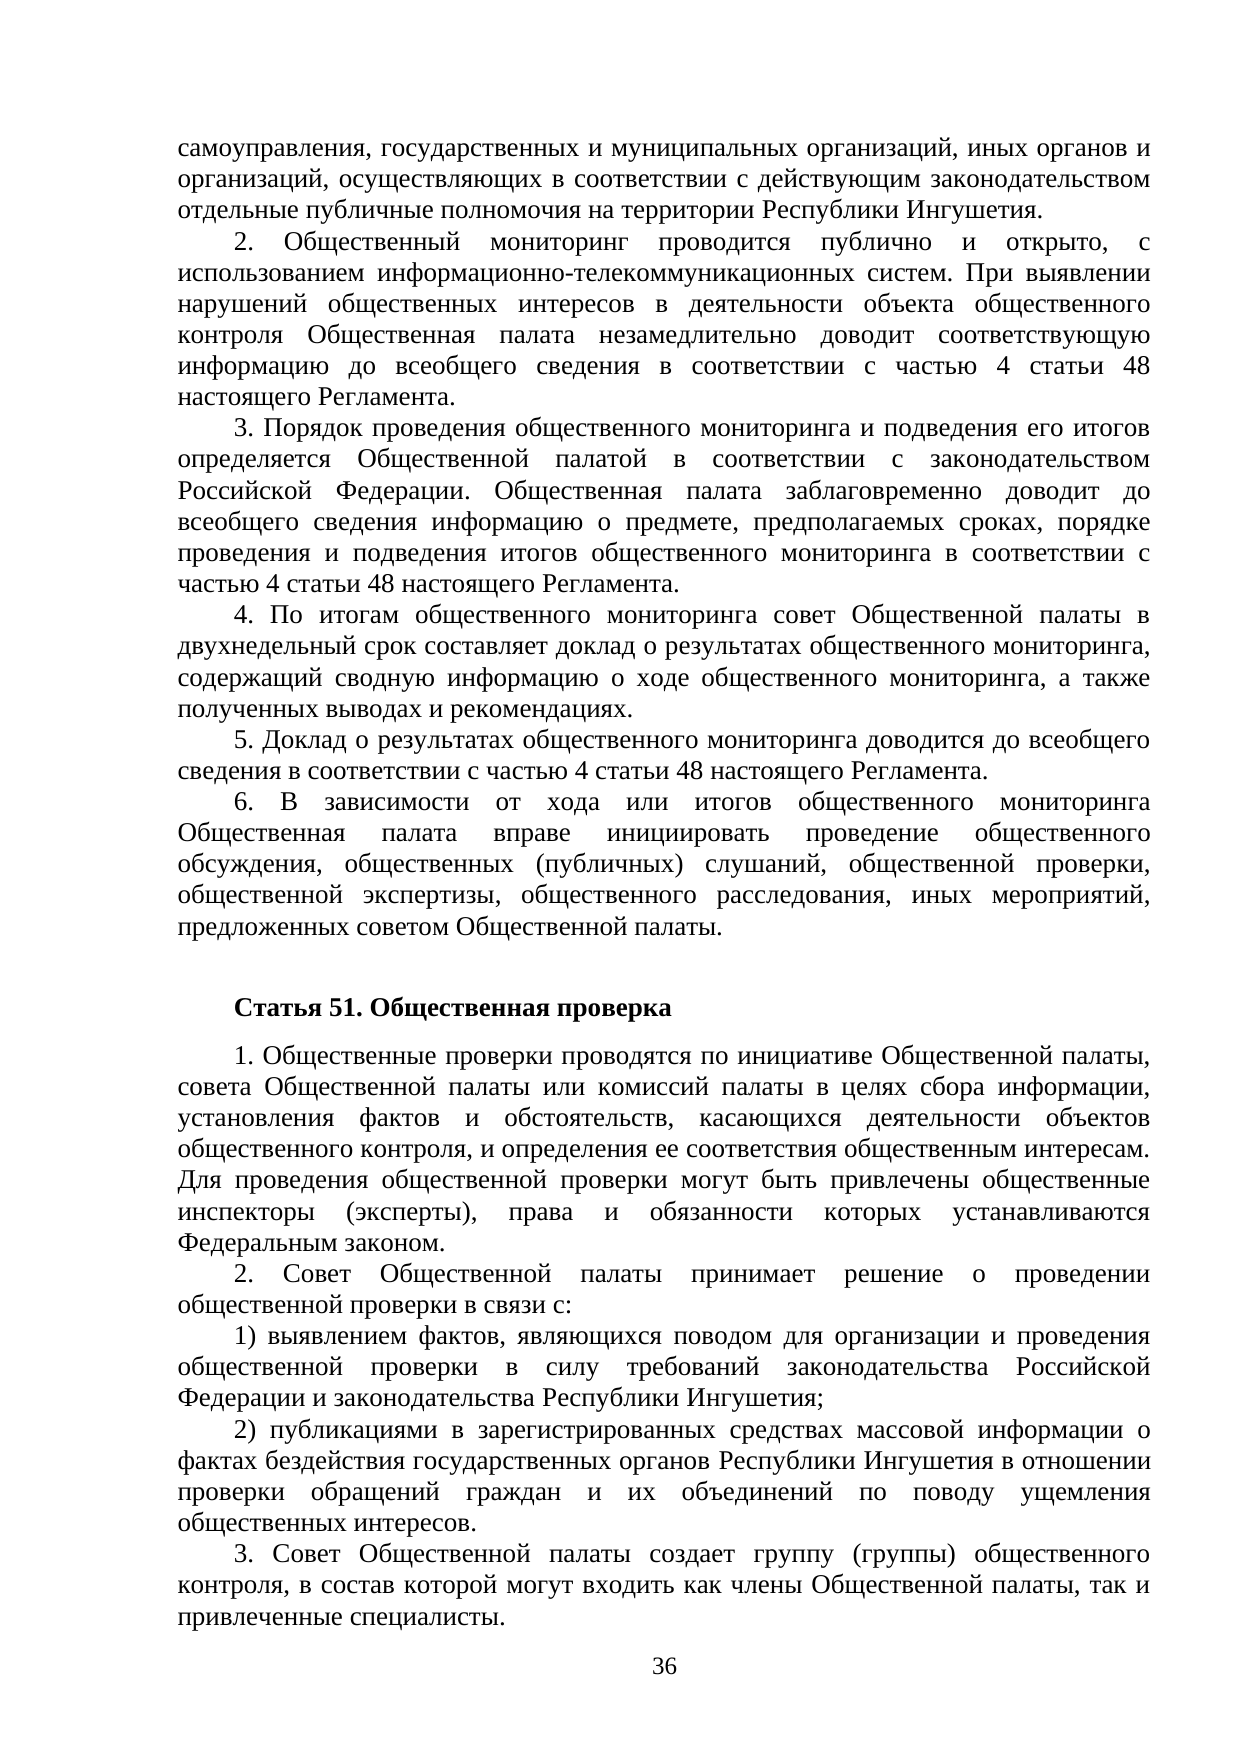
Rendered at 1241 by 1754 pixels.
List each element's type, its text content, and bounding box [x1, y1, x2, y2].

text 2. Совет Общественной палаты принимает решение о проведении общественной проверки в связи с: [177, 1257, 1152, 1319]
text 2. Общественный мониторинг проводится публично и открыто, с использованием информационно-телекоммуникационных систем. При выявлении нарушений общественных интересов в деятельности объекта общественного контроля Общественная палата незамедлительно доводит соответствующую информацию до всеобщего сведения в соответствии с частью 4 статьи 48 настоящего Регламента. [177, 224, 1152, 411]
text 1. Общественные проверки проводятся по инициативе Общественной палаты, совета Общественной палаты или комиссий палаты в целях сбора информации, установления фактов и обстоятельств, касающихся деятельности объектов общественного контроля, и определения ее соответствия общественным интересам. Для проведения общественной проверки могут быть привлечены общественные инспекторы (эксперты), права и обязанности которых устанавливаются Федеральным законом. [177, 1039, 1152, 1257]
text 5. Доклад о результатах общественного мониторинга доводится до всеобщего сведения в соответствии с частью 4 статьи 48 настоящего Регламента. [177, 723, 1152, 785]
text 6. В зависимости от хода или итогов общественного мониторинга Общественная палата вправе инициировать проведение общественного обсуждения, общественных (публичных) слушаний, общественной проверки, общественной экспертизы, общественного расследования, иных мероприятий, предложенных советом Общественной палаты. [177, 785, 1152, 941]
text Статья 51. Общественная проверка [177, 991, 1152, 1022]
text 4. По итогам общественного мониторинга совет Общественной палаты в двухнедельный срок составляет доклад о результатах общественного мониторинга, содержащий сводную информацию о ходе общественного мониторинга, а также полученных выводах и рекомендациях. [177, 598, 1152, 723]
text 3. Совет Общественной палаты создает группу (группы) общественного контроля, в состав которой могут входить как члены Общественной палаты, так и привлеченные специалисты. [177, 1537, 1152, 1631]
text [177, 131, 1152, 224]
text 1) выявлением фактов, являющихся поводом для организации и проведения общественной проверки в силу требований законодательства Российской Федерации и законодательства Республики Ингушетия; [177, 1319, 1152, 1413]
text 2) публикациями в зарегистрированных средствах массовой информации о фактах бездействия государственных органов Республики Ингушетия в отношении проверки обращений граждан и их объединений по поводу ущемления общественных интересов. [177, 1413, 1152, 1537]
text 3. Порядок проведения общественного мониторинга и подведения его итогов определяется Общественной палатой в соответствии с законодательством Российской Федерации. Общественная палата заблаговременно доводит до всеобщего сведения информацию о предмете, предполагаемых сроках, порядке проведения и подведения итогов общественного мониторинга в соответствии с частью 4 статьи 48 настоящего Регламента. [177, 411, 1152, 598]
